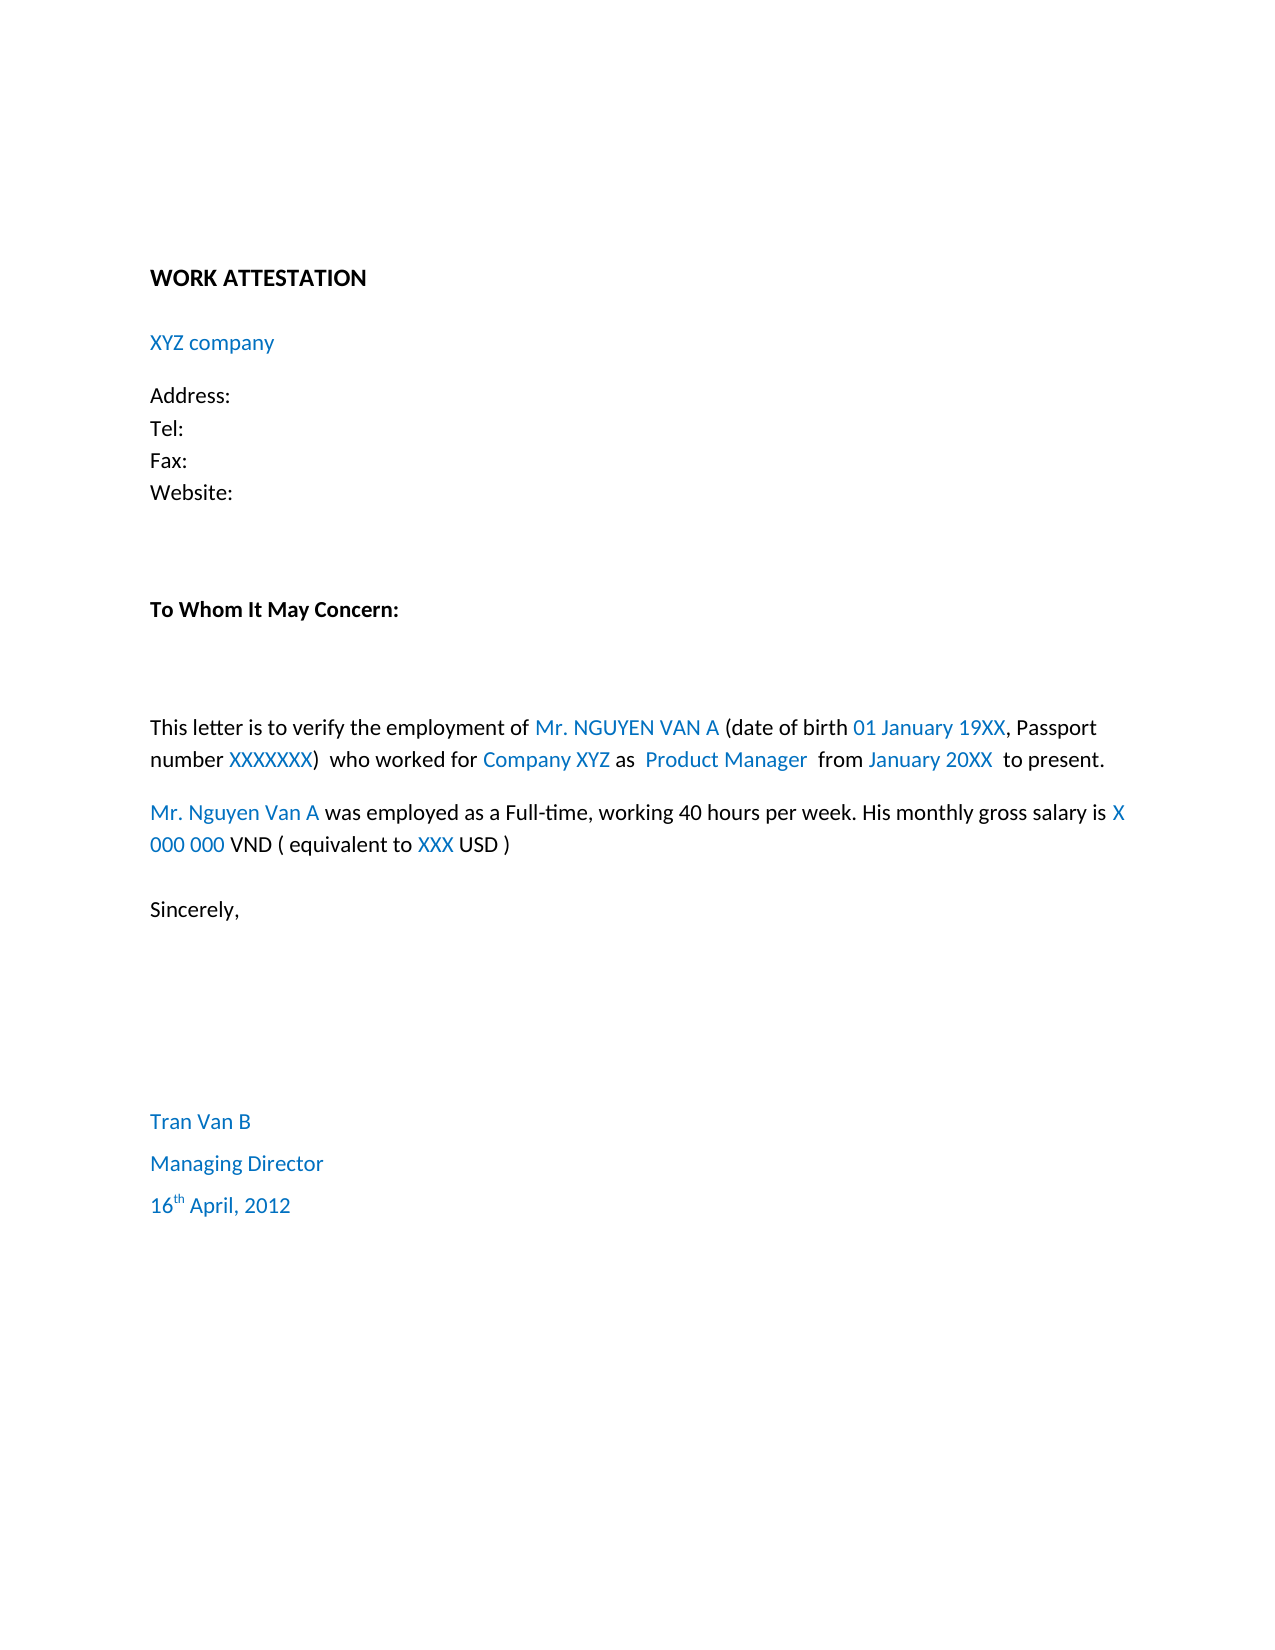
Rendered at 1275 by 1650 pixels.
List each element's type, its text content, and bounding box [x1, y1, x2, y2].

text WORK ATTESTATION XYZ company [150, 262, 1125, 357]
text To Whom It May Concern: [150, 596, 1125, 688]
text This letter is to verify the employment of Mr. NGUYEN VAN A (date of birth 01 January 19XX, Passport number XXXXXXX) who worked for Company XYZ as Product Manager from January 20XX to present. [150, 713, 1125, 773]
text 16th April, 2012 [150, 1191, 1125, 1219]
text Mr. Nguyen Van A was employed as a Full-time, working 40 hours per week. His monthly gross salary is X 000 000 VND ( equivalent to XXX USD ) Sincerely, [150, 798, 1125, 987]
text Address: [150, 382, 1125, 409]
text Website: [150, 478, 1125, 506]
text Tran Van B [150, 1065, 1125, 1135]
text Tel: [150, 414, 1125, 442]
text Managing Director [150, 1149, 1125, 1177]
text Fax: [150, 446, 1125, 474]
